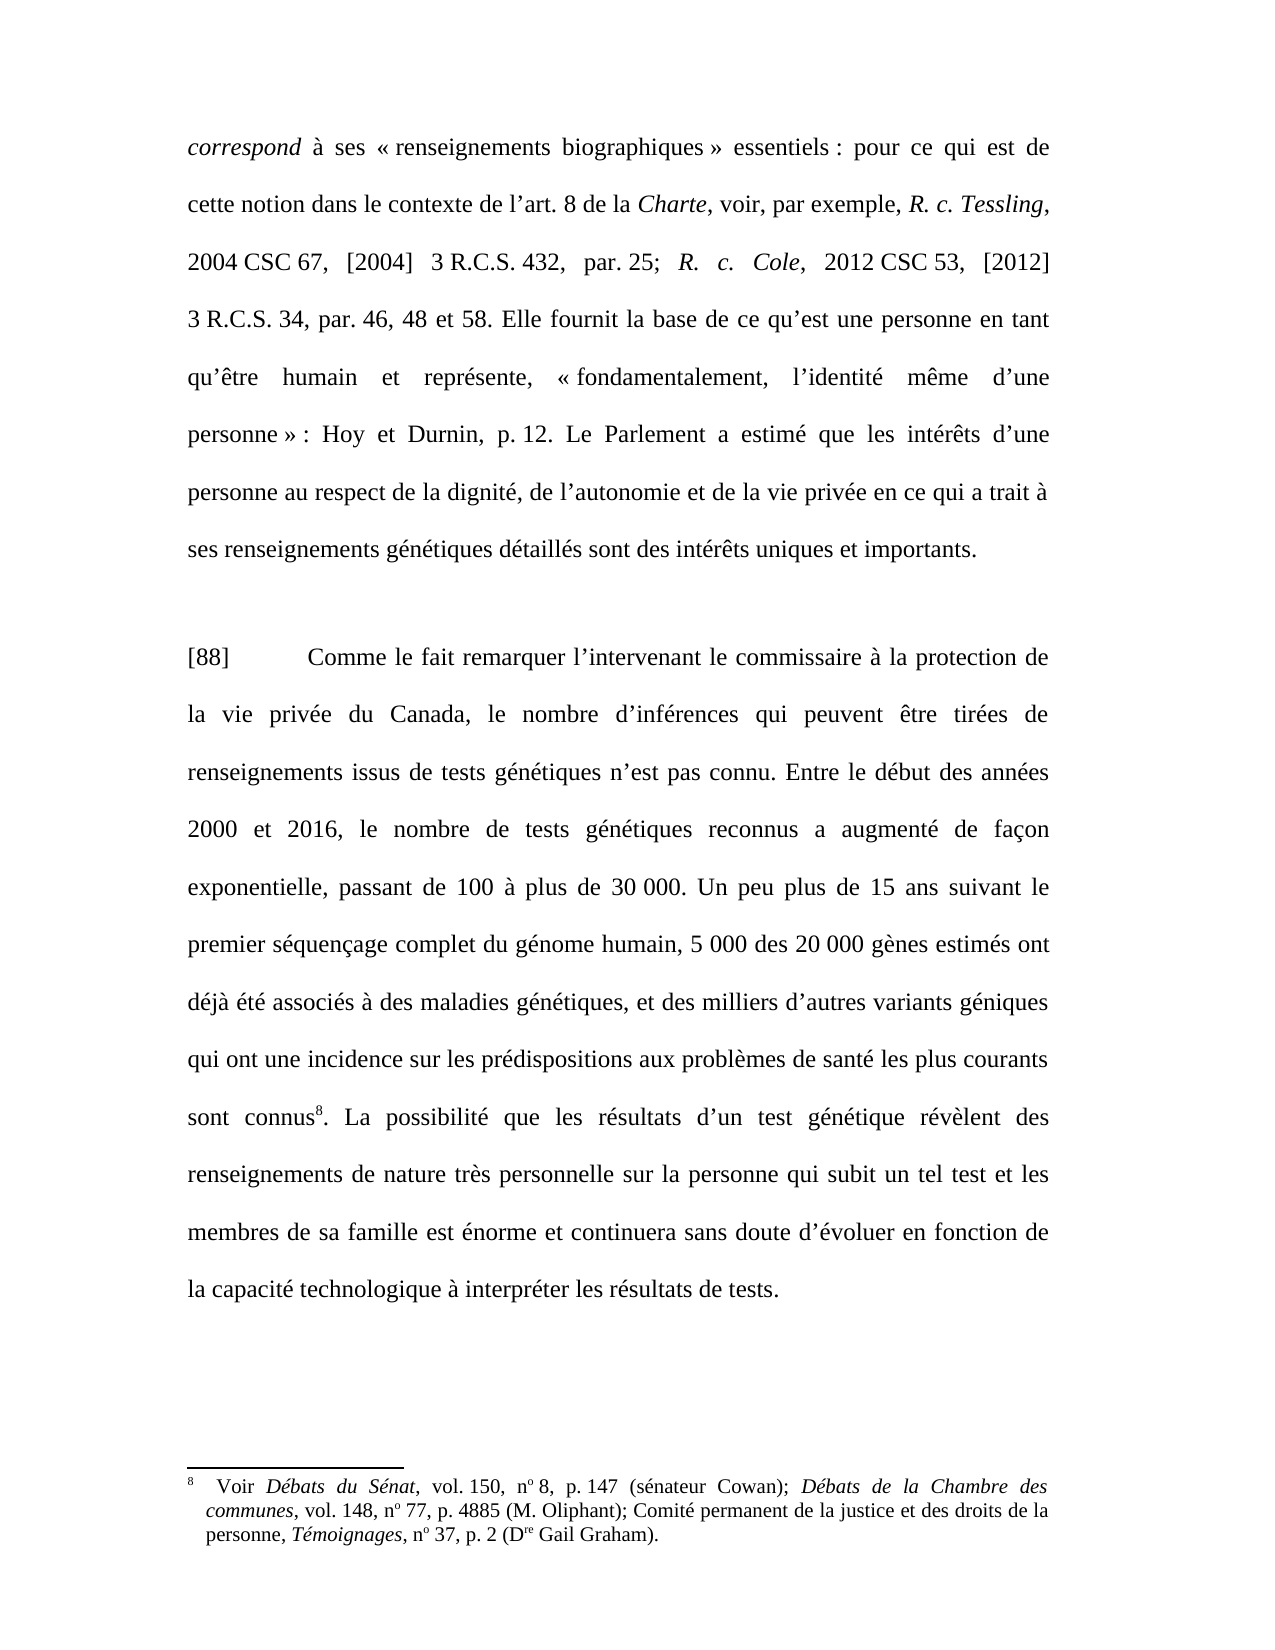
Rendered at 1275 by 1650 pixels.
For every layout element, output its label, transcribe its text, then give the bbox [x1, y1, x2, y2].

text Comme le fait remarquer l’intervenant le commissaire à la protection de la vie privée du Canada, le nombre d’inférences qui peuvent être tirées de renseignements issus de tests génétiques n’est pas connu. Entre le début des années 2000 et 2016, le nombre de tests génétiques reconnus a augmenté de façon exponentielle, passant de 100 à plus de 30 000. Un peu plus de 15 ans suivant le premier séquençage complet du génome humain, 5 000 des 20 000 gènes estimés ont déjà été associés à des maladies génétiques, et des milliers d’autres variants géniques qui ont une incidence sur les prédispositions aux problèmes de santé les plus courants sont connus. La possibilité que les résultats d’un test génétique révèlent des renseignements de nature très personnelle sur la personne qui subit un tel test et les membres de sa famille est énorme et continuera sans doute d’évoluer en fonction de la capacité technologique à interpréter les résultats de tests. [187, 642, 1050, 1303]
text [187, 132, 1050, 563]
